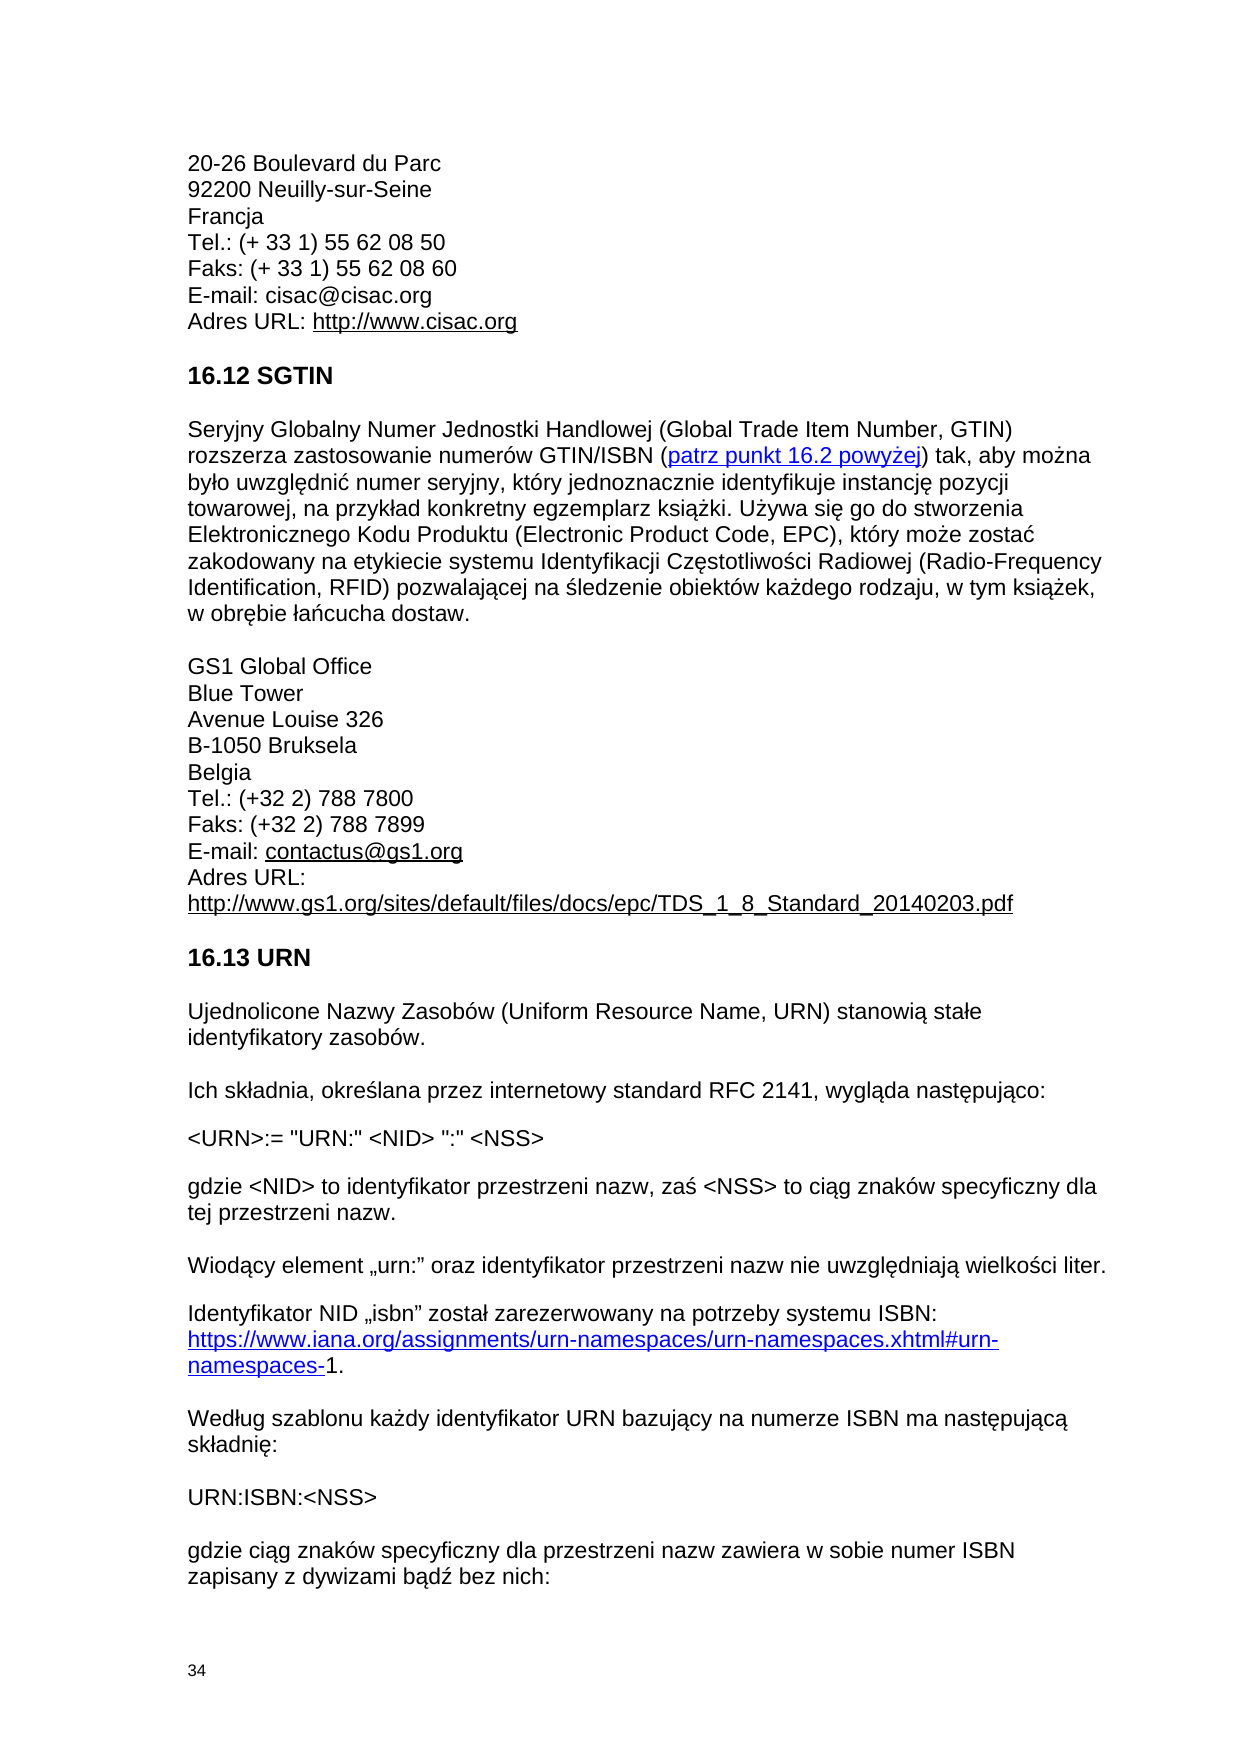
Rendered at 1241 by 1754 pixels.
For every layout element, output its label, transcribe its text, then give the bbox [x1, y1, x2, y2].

text gdzie ciąg znaków specyficzny dla przestrzeni nazw zawiera w sobie numer ISBN zapisany z dywizami bądź bez nich: [187, 1537, 1108, 1589]
text Adres URL: http://www.gs1.org/sites/default/files/docs/epc/TDS_1_8_Standard_20140203.pdf [187, 864, 1108, 917]
text Ich składnia, określana przez internetowy standard RFC 2141, wygląda następująco: [187, 1077, 1108, 1103]
text Avenue Louise 326 [187, 706, 1108, 732]
text Seryjny Globalny Numer Jednostki Handlowej (Global Trade Item Number, GTIN) rozszerza zastosowanie numerów GTIN/ISBN (patrz punkt 16.2 powyżej) tak, aby można było uwzględnić numer seryjny, który jednoznacznie identyfikuje instancję pozycji towarowej, na przykład konkretny egzemplarz książki. Używa się go do stworzenia Elektronicznego Kodu Produktu (Electronic Product Code, EPC), który może zostać zakodowany na etykiecie systemu Identyfikacji Częstotliwości Radiowej (Radio-Frequency Identification, RFID) pozwalającej na śledzenie obiektów każdego rodzaju, w tym książek, w obrębie łańcucha dostaw. [187, 416, 1108, 627]
text Belgia [187, 758, 1108, 785]
text B-1050 Bruksela [187, 732, 1108, 758]
text Adres URL: http://www.cisac.org [187, 308, 1108, 334]
text E-mail: contactus@gs1.org [187, 838, 1108, 864]
text Ujednolicone Nazwy Zasobów (Uniform Resource Name, URN) stanowią stałe identyfikatory zasobów. [187, 998, 1108, 1050]
text 16.12 SGTIN [187, 361, 1108, 389]
text gdzie <NID> to identyfikator przestrzeni nazw, zaś <NSS> to ciąg znaków specyficzny dla tej przestrzeni nazw. [187, 1173, 1108, 1225]
text Identyfikator NID „isbn” został zarezerwowany na potrzeby systemu ISBN: https://www.iana.org/assignments/urn-namespaces/urn-namespaces.xhtml#urn-namespaces-1. [187, 1299, 1108, 1379]
text <URN>:= "URN:" <NID> ":" <NSS> [187, 1125, 1108, 1151]
text Według szablonu każdy identyfikator URN bazujący na numerze ISBN ma następującą składnię: URN:ISBN:<NSS> [187, 1405, 1108, 1510]
text 16.13 URN [187, 943, 1108, 972]
text Wiodący element „urn:” oraz identyfikator przestrzeni nazw nie uwzględniają wielkości liter. [187, 1252, 1108, 1278]
text Tel.: (+32 2) 788 7800 [187, 785, 1108, 811]
text Blue Tower [187, 679, 1108, 706]
text Faks: (+32 2) 788 7899 [187, 811, 1108, 838]
text GS1 Global Office [187, 653, 1108, 679]
text 20-26 Boulevard du Parc 92200 Neuilly-sur-Seine Francja Tel.: (+ 33 1) 55 62 08 50 Faks: (+ 33 1) 55 62 08 60 E-mail: cisac@cisac.org [187, 150, 1108, 308]
